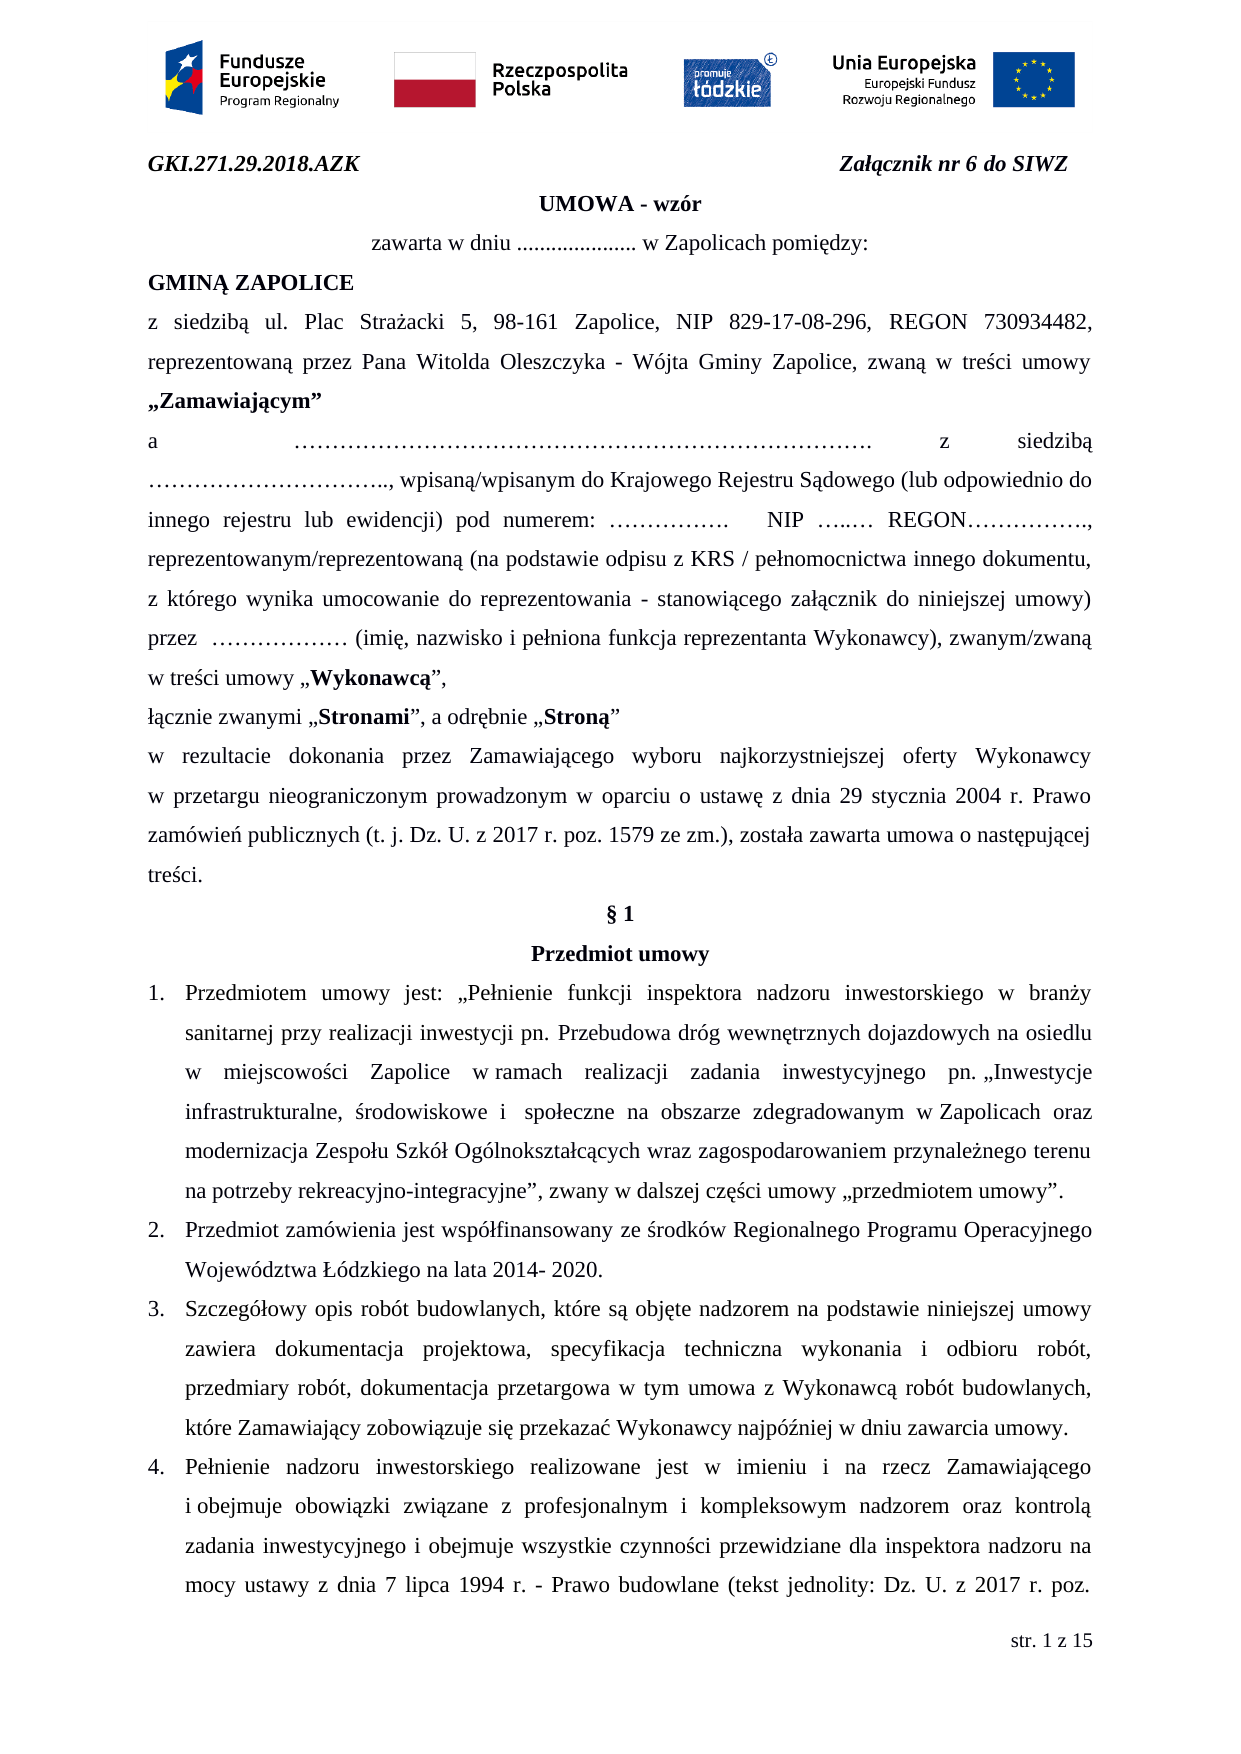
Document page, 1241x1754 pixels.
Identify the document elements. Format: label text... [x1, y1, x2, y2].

list Przedmiot zamówienia jest współfinansowany ze środków Regionalnego Programu Operacyjnego Województwa Łódzkiego na lata 2014- 2020. [148, 1216, 1093, 1282]
text § 1 [148, 900, 1093, 927]
text łącznie zwanymi „Stronami”, a odrębnie „Stroną” [148, 703, 1093, 729]
text Przedmiot umowy [148, 940, 1093, 966]
text w rezultacie dokonania przez Zamawiającego wyboru najkorzystniejszej oferty Wykonawcy w przetargu nieograniczonym prowadzonym w oparciu o ustawę z dnia 29 stycznia 2004 r. Prawo zamówień publicznych (t. j. Dz. U. z 2017 r. poz. 1579 ze zm.), została zawarta umowa o następującej treści. [148, 742, 1093, 887]
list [148, 1453, 1093, 1598]
text a …………………………………………………………………. z siedzibą ………………………….., wpisaną/wpisanym do Krajowego Rejestru Sądowego (lub odpowiednio do innego rejestru lub ewidencji) pod numerem: ……………. NIP …..… REGON……………., reprezentowanym/reprezentowaną (na podstawie odpisu z KRS / pełnomocnictwa innego dokumentu, z którego wynika umocowanie do reprezentowania - stanowiącego załącznik do niniejszej umowy) przez ……………… (imię, nazwisko i pełniona funkcja reprezentanta Wykonawcy), zwanym/zwaną w treści umowy „Wykonawcą”, [148, 427, 1093, 690]
text UMOWA - wzór [148, 190, 1093, 216]
text GMINĄ ZAPOLICE [148, 269, 1093, 295]
list Przedmiotem umowy jest: „Pełnienie funkcji inspektora nadzoru inwestorskiego w branży sanitarnej przy realizacji inwestycji pn. Przebudowa dróg wewnętrznych dojazdowych na osiedlu w miejscowości Zapolice w ramach realizacji zadania inwestycyjnego pn. „Inwestycje infrastrukturalne, środowiskowe i społeczne na obszarze zdegradowanym w Zapolicach oraz modernizacja Zespołu Szkół Ogólnokształcących wraz zagospodarowaniem przynależnego terenu na potrzeby rekreacyjno-integracyjne”, zwany w dalszej części umowy „przedmiotem umowy”. [148, 979, 1093, 1203]
text z siedzibą ul. Plac Strażacki 5, 98-161 Zapolice, NIP 829-17-08-296, REGON 730934482, reprezentowaną przez Pana Witolda Oleszczyka - Wójta Gminy Zapolice, zwaną w treści umowy „Zamawiającym” [148, 308, 1093, 413]
list Szczegółowy opis robót budowlanych, które są objęte nadzorem na podstawie niniejszej umowy zawiera dokumentacja projektowa, specyfikacja techniczna wykonania i odbioru robót, przedmiary robót, dokumentacja przetargowa w tym umowa z Wykonawcą robót budowlanych, które Zamawiający zobowiązuje się przekazać Wykonawcy najpóźniej w dniu zawarcia umowy. [148, 1295, 1093, 1440]
picture [147, 21, 1093, 133]
text zawarta w dniu ..................... w Zapolicach pomiędzy: [148, 229, 1093, 256]
text GKI.271.29.2018.AZK Załącznik nr 6 do SIWZ [148, 150, 1093, 177]
